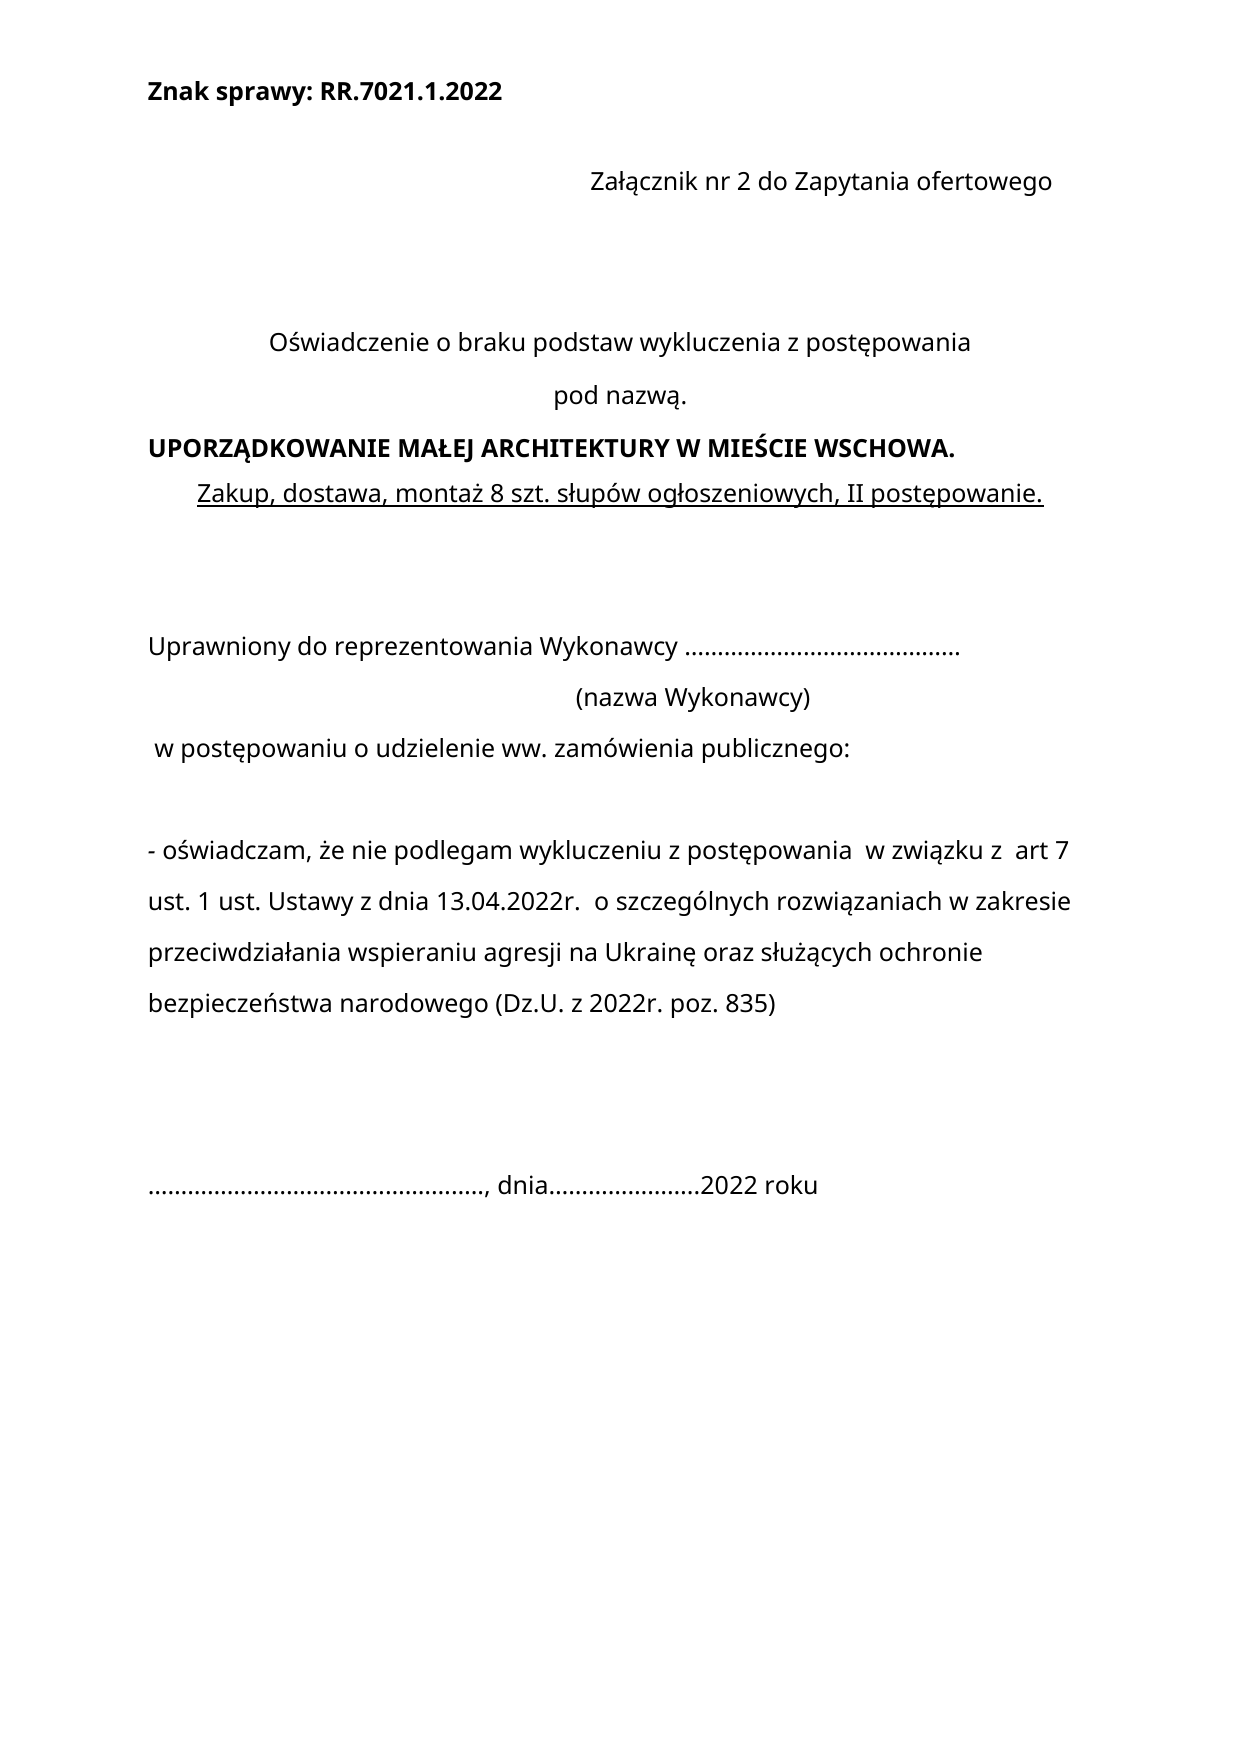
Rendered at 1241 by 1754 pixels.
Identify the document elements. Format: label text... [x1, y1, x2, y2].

text Zakup, dostawa, montaż 8 szt. słupów ogłoszeniowych, II postępowanie. [148, 476, 1093, 510]
text w postępowaniu o udzielenie ww. zamówienia publicznego: [148, 730, 1093, 764]
text Załącznik nr 2 do Zapytania ofertowego [516, 164, 1093, 198]
text UPORZĄDKOWANIE MAŁEJ ARCHITEKTURY W MIEŚCIE WSCHOWA. [148, 431, 1093, 465]
text Oświadczenie o braku podstaw wykluczenia z postępowania [148, 324, 1093, 358]
text ………………………………….……….., dnia…………………..2022 roku [148, 1167, 1093, 1201]
text Uprawniony do reprezentowania Wykonawcy …………………………………… [148, 628, 1093, 662]
text pod nazwą. [148, 378, 1093, 412]
text - oświadczam, że nie podlegam wykluczeniu z postępowania w związku z art 7 ust. 1 ust. Ustawy z dnia 13.04.2022r. o szczególnych rozwiązaniach w zakresie przeciwdziałania wspieraniu agresji na Ukrainę oraz służących ochronie bezpieczeństwa narodowego (Dz.U. z 2022r. poz. 835) [148, 832, 1093, 1019]
text (nazwa Wykonawcy) [148, 679, 1093, 713]
